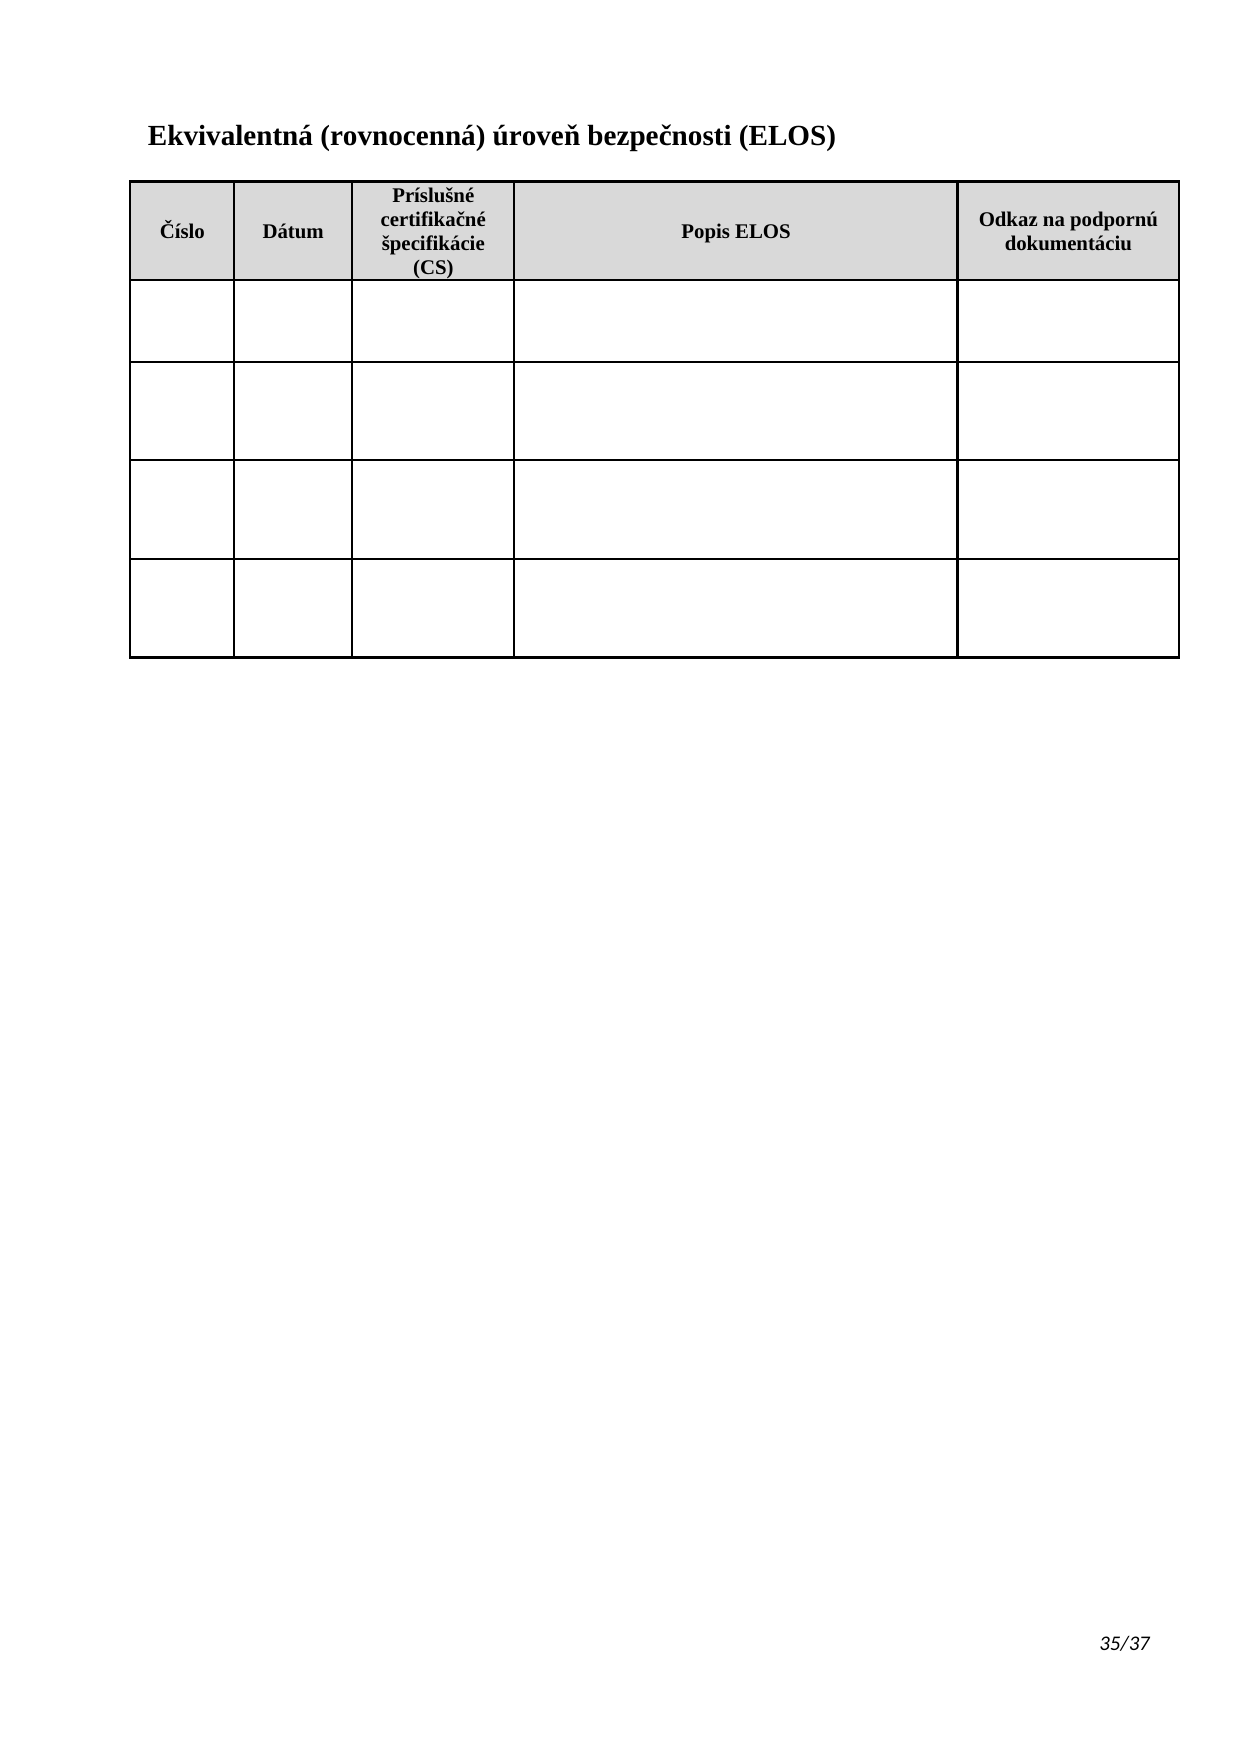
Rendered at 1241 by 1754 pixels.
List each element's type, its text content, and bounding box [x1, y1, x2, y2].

text Ekvivalentná (rovnocenná) úroveň bezpečnosti (ELOS) [148, 118, 1152, 152]
table_cell [235, 281, 351, 361]
table_cell [131, 461, 233, 558]
table_cell [515, 461, 956, 558]
table_cell [353, 461, 513, 558]
table_cell [959, 363, 1178, 459]
table_header Popis ELOS [515, 183, 956, 279]
table_header Príslušné certifikačné špecifikácie (CS) [353, 183, 513, 279]
table_header Odkaz na podpornú dokumentáciu [959, 183, 1178, 279]
table_cell [131, 281, 233, 361]
table_cell [131, 363, 233, 459]
table_cell [235, 461, 351, 558]
table_header Dátum [235, 183, 351, 279]
table_cell [515, 363, 956, 459]
table_cell [131, 560, 233, 656]
table_cell [235, 363, 351, 459]
table_cell [959, 281, 1178, 361]
table_cell [353, 560, 513, 656]
table_cell [959, 461, 1178, 558]
table_cell [353, 363, 513, 459]
table_cell [235, 560, 351, 656]
table_cell [515, 281, 956, 361]
table_cell [959, 560, 1178, 656]
table_cell [515, 560, 956, 656]
table_header Číslo [131, 183, 233, 279]
table_cell [353, 281, 513, 361]
